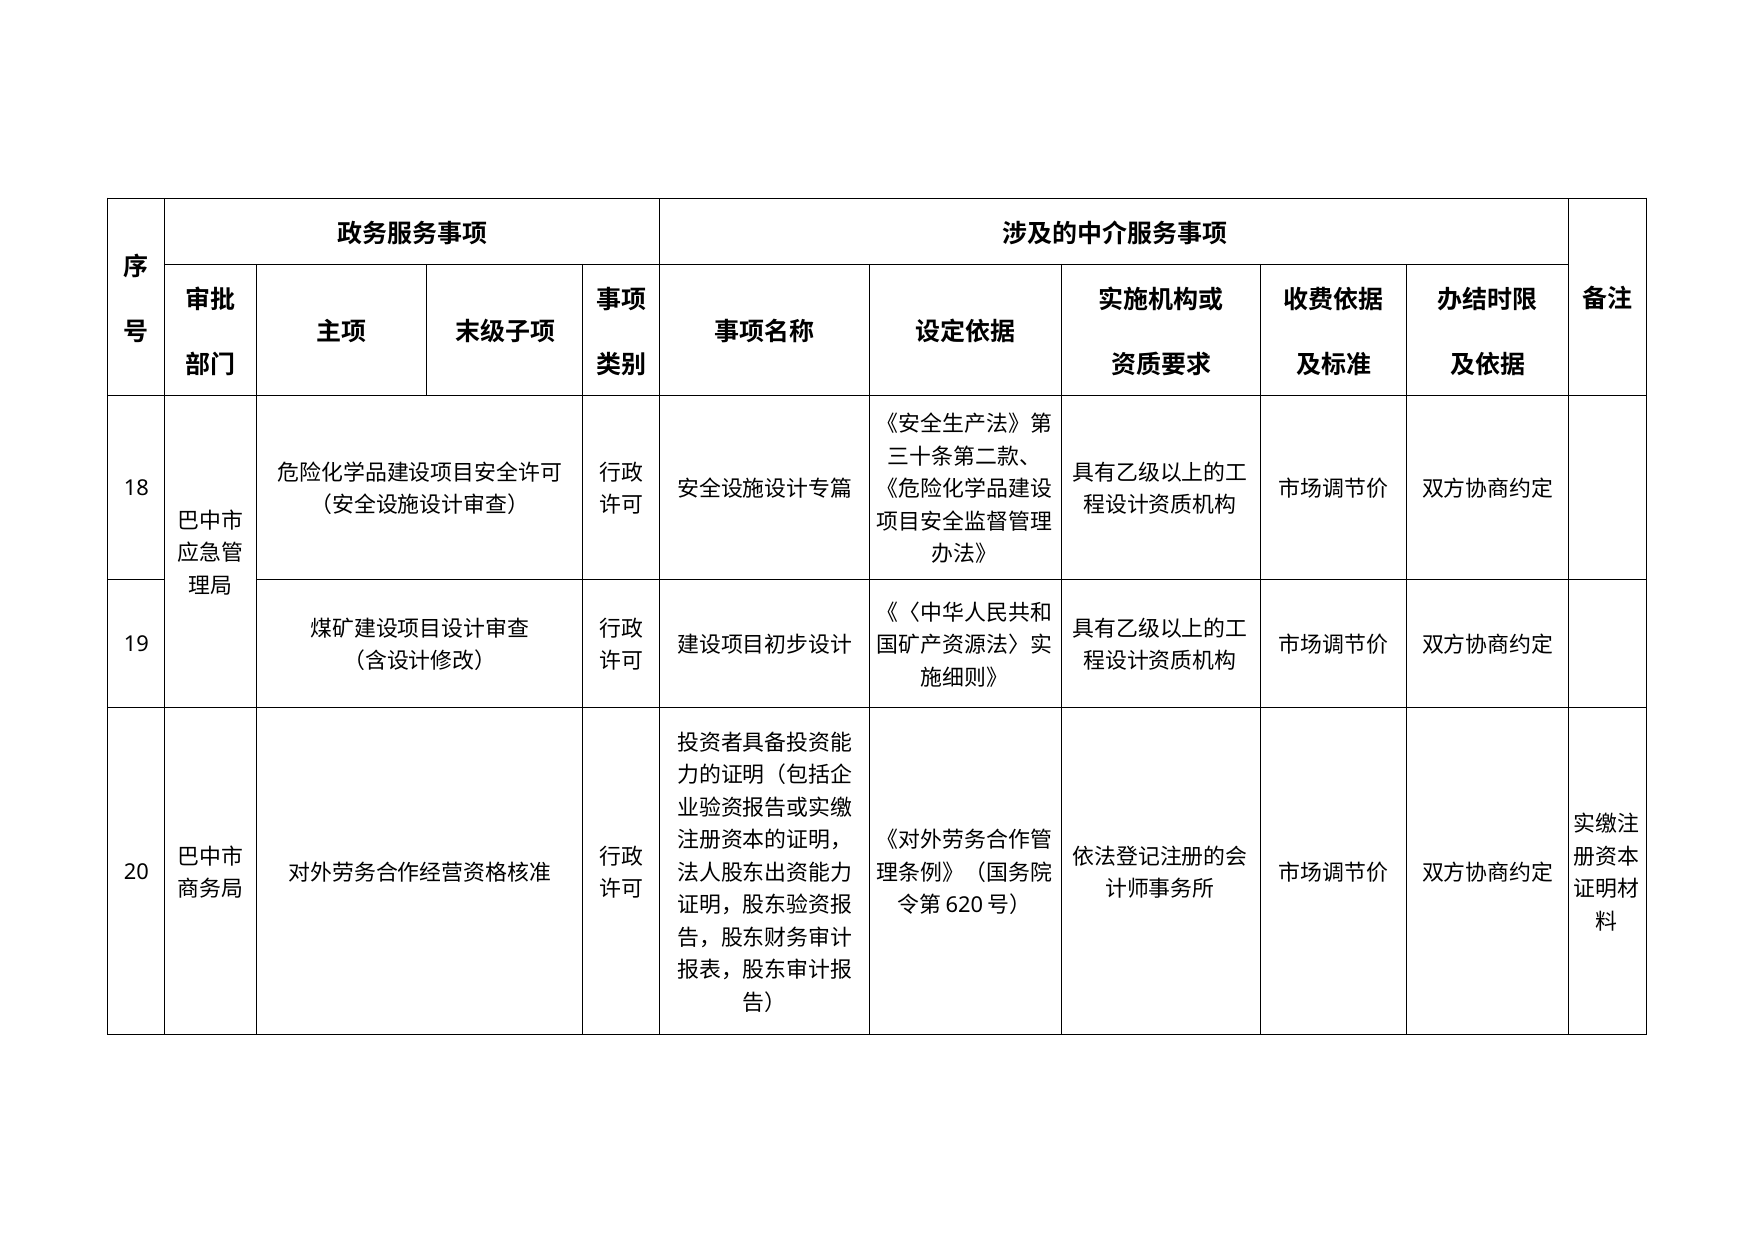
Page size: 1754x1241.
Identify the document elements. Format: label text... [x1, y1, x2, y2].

table_cell 实缴注册资本证明材料 [1569, 708, 1646, 1034]
table_cell 末级子项 [427, 265, 582, 395]
table_header 序号 [108, 199, 164, 395]
table_cell 双方协商约定 [1407, 396, 1568, 578]
table_cell 煤矿建设项目设计审查 （含设计修改） [257, 580, 582, 707]
table_cell [1569, 396, 1646, 578]
table_cell 具有乙级以上的工程设计资质机构 [1062, 396, 1260, 578]
table_cell 依法登记注册的会计师事务所 [1062, 708, 1260, 1034]
table_cell 市场调节价 [1261, 708, 1406, 1034]
table_cell 具有乙级以上的工程设计资质机构 [1062, 580, 1260, 707]
table_header 备注 [1569, 199, 1646, 395]
table_cell 18 [108, 396, 164, 578]
table_cell 《安全生产法》第三十条第二款、《危险化学品建设项目安全监督管理办法》 [870, 396, 1061, 578]
table_cell 巴中市应急管理局 [165, 396, 256, 707]
table_cell 行政许可 [583, 396, 659, 578]
table_cell 20 [108, 708, 164, 1034]
table_cell 行政许可 [583, 708, 659, 1034]
table_cell 双方协商约定 [1407, 708, 1568, 1034]
table_cell 设定依据 [870, 265, 1061, 395]
table_cell 《对外劳务合作管理条例》（国务院令第620号） [870, 708, 1061, 1034]
table_cell 双方协商约定 [1407, 580, 1568, 707]
table_header 政务服务事项 [165, 199, 659, 264]
table_cell 危险化学品建设项目安全许可 （安全设施设计审查） [257, 396, 582, 578]
table_cell 19 [108, 580, 164, 707]
table_cell 建设项目初步设计 [660, 580, 869, 707]
table_cell 行政许可 [583, 580, 659, 707]
table_cell 审批部门 [165, 265, 256, 395]
table_cell 对外劳务合作经营资格核准 [257, 708, 582, 1034]
table_cell 市场调节价 [1261, 580, 1406, 707]
table_cell 事项名称 [660, 265, 869, 395]
table_cell 事项 类别 [583, 265, 659, 395]
table_cell 市场调节价 [1261, 396, 1406, 578]
table_cell 《〈中华人民共和国矿产资源法〉实施细则》 [870, 580, 1061, 707]
table_cell [1569, 580, 1646, 707]
table_cell 投资者具备投资能力的证明（包括企业验资报告或实缴注册资本的证明，法人股东出资能力证明，股东验资报告，股东财务审计报表，股东审计报告） [660, 708, 869, 1034]
table_cell 安全设施设计专篇 [660, 396, 869, 578]
table_cell 实施机构或 资质要求 [1062, 265, 1260, 395]
table_header 涉及的中介服务事项 [660, 199, 1568, 264]
table_cell 办结时限 及依据 [1407, 265, 1568, 395]
table_cell 收费依据及标准 [1261, 265, 1406, 395]
table_cell 巴中市商务局 [165, 708, 256, 1034]
table_cell 主项 [257, 265, 426, 395]
